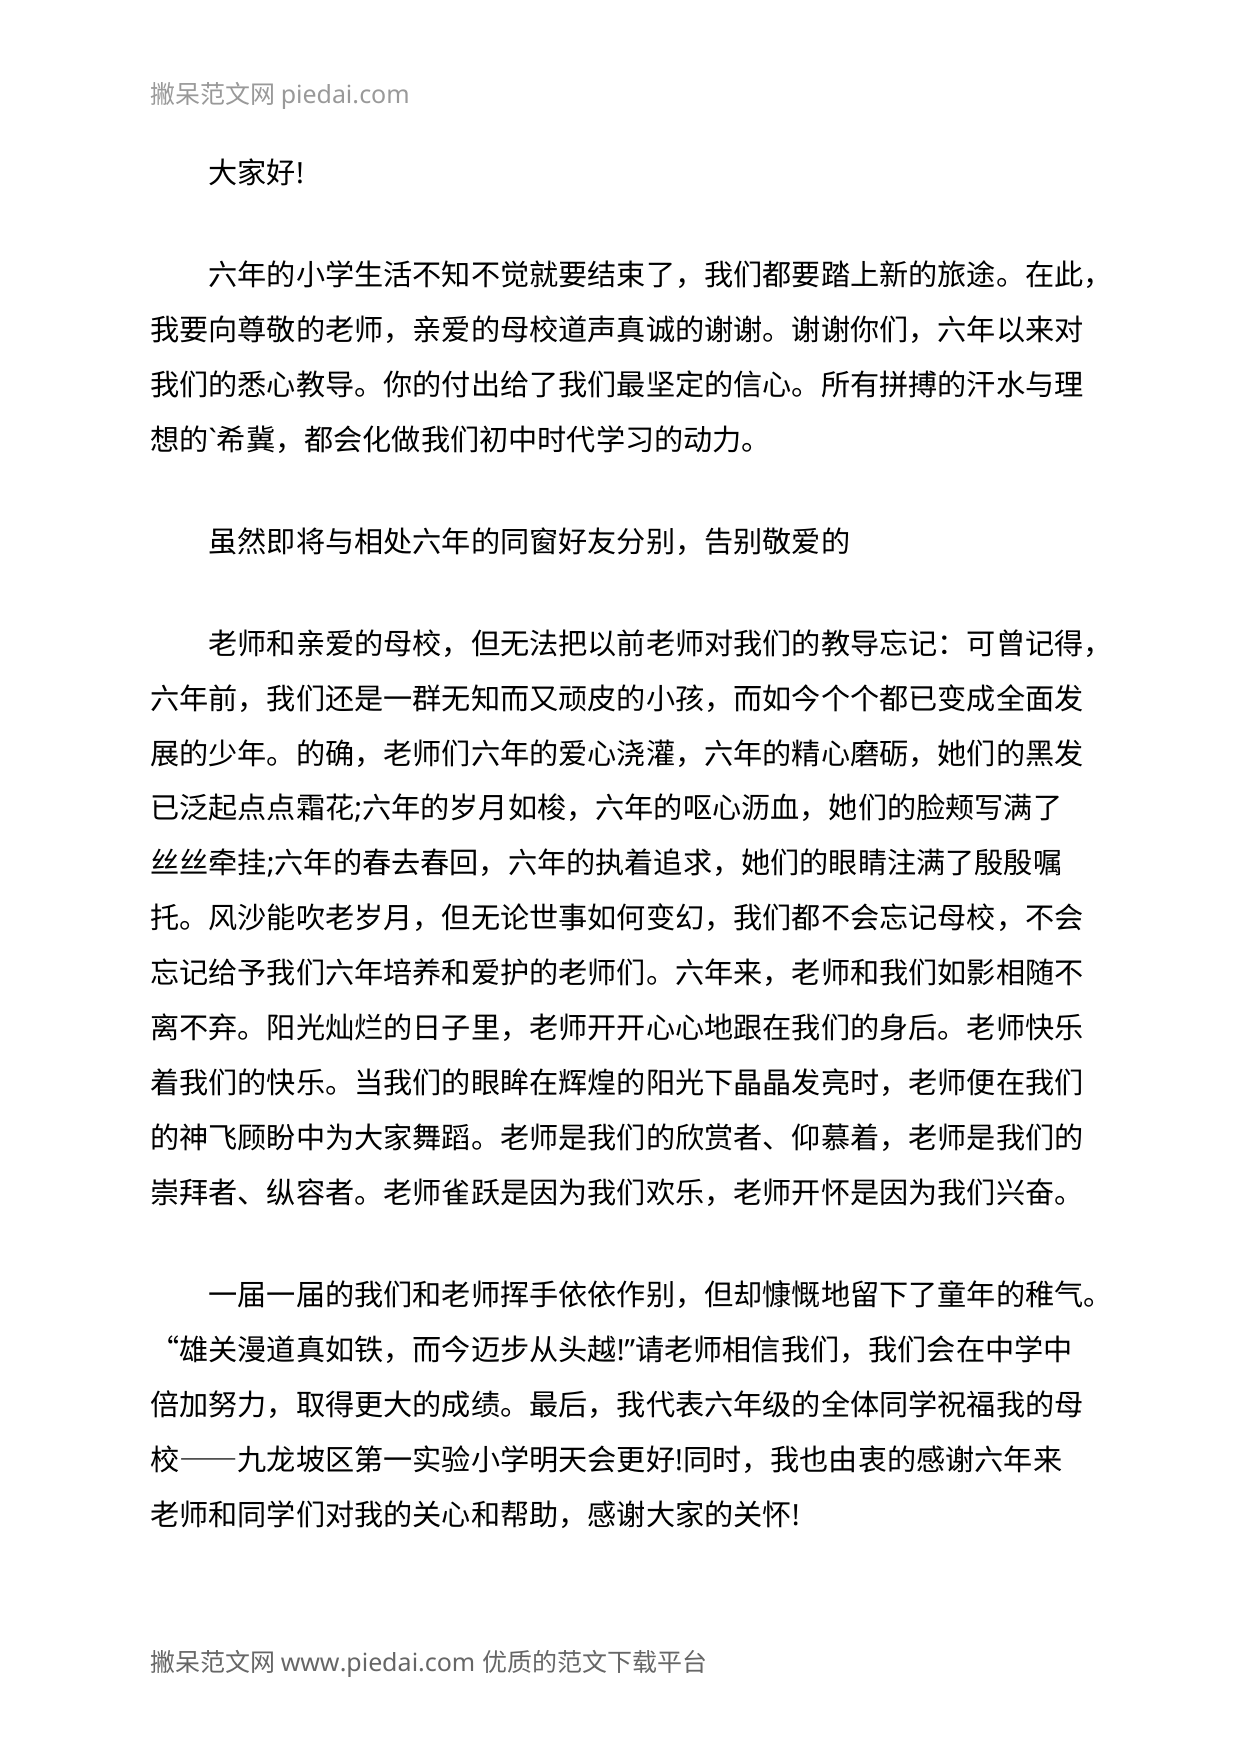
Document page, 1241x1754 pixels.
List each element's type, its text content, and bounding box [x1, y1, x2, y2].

text 一届一届的我们和老师挥手依依作别，但却慷慨地留下了童年的稚气。“雄关漫道真如铁，而今迈步从头越!”请老师相信我们，我们会在中学中倍加努力，取得更大的成绩。最后，我代表六年级的全体同学祝福我的母校——九龙坡区第一实验小学明天会更好!同时，我也由衷的感谢六年来老师和同学们对我的关心和帮助，感谢大家的关怀! [150, 1271, 1090, 1533]
text 老师和亲爱的母校，但无法把以前老师对我们的教导忘记：可曾记得，六年前，我们还是一群无知而又顽皮的小孩，而如今个个都已变成全面发展的少年。的确，老师们六年的爱心浇灌，六年的精心磨砺，她们的黑发已泛起点点霜花;六年的岁月如梭，六年的呕心沥血，她们的脸颊写满了丝丝牵挂;六年的春去春回，六年的执着追求，她们的眼睛注满了殷殷嘱托。风沙能吹老岁月，但无论世事如何变幻，我们都不会忘记母校，不会忘记给予我们六年培养和爱护的老师们。六年来，老师和我们如影相随不离不弃。阳光灿烂的日子里，老师开开心心地跟在我们的身后。老师快乐着我们的快乐。当我们的眼眸在辉煌的阳光下晶晶发亮时，老师便在我们的神飞顾盼中为大家舞蹈。老师是我们的欣赏者、仰慕着，老师是我们的崇拜者、纵容者。老师雀跃是因为我们欢乐，老师开怀是因为我们兴奋。 [150, 620, 1090, 1212]
text 六年的小学生活不知不觉就要结束了，我们都要踏上新的旅途。在此，我要向尊敬的老师，亲爱的母校道声真诚的谢谢。谢谢你们，六年以来对我们的悉心教导。你的付出给了我们最坚定的信心。所有拼搏的汗水与理想的`希冀，都会化做我们初中时代学习的动力。 [150, 252, 1090, 459]
text 大家好! [150, 150, 1090, 192]
text 虽然即将与相处六年的同窗好友分别，告别敬爱的 [150, 519, 1090, 561]
